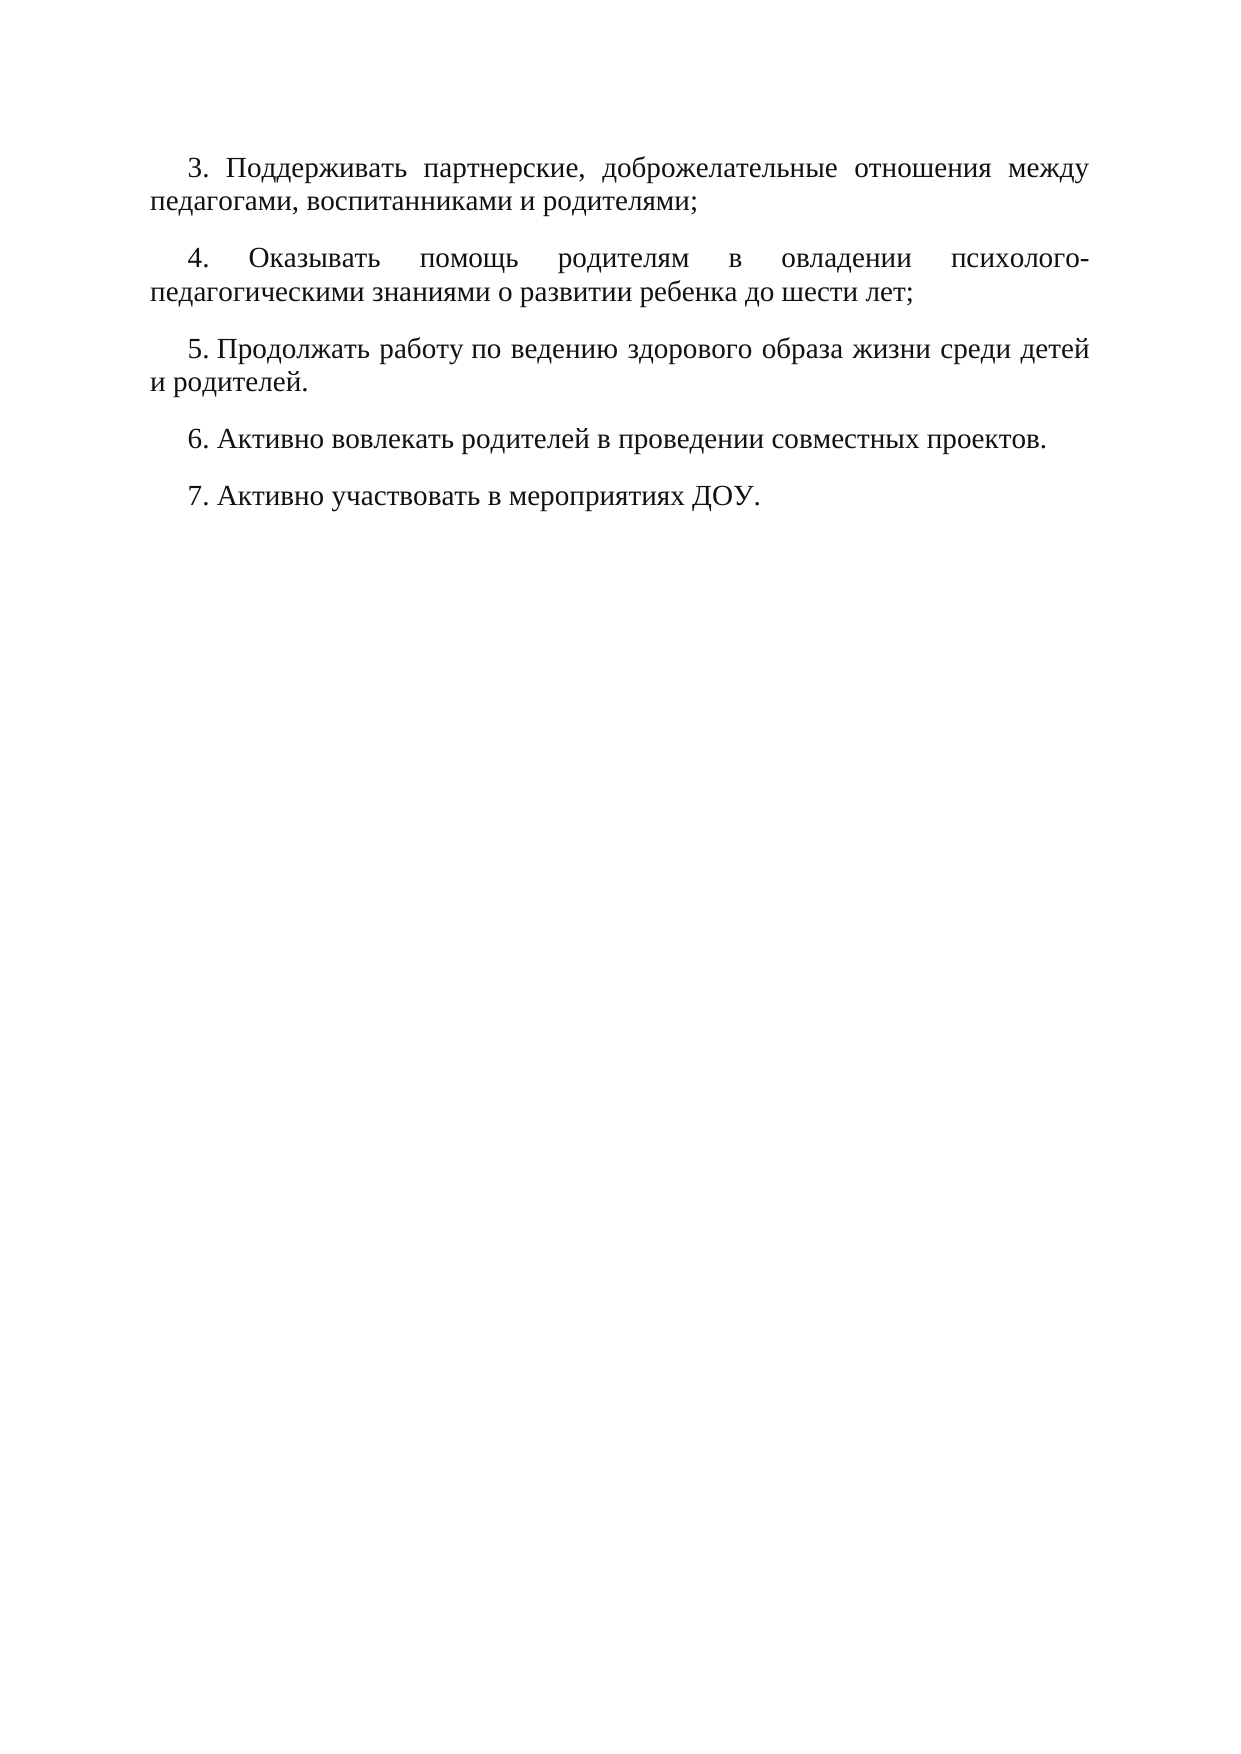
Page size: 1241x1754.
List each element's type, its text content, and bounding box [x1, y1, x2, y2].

text 6. Активно вовлекать родителей в проведении совместных проектов. [150, 422, 1090, 455]
text 3. Поддерживать партнерские, доброжелательные отношения между педагогами, воспитанниками и родителями; [150, 150, 1090, 217]
text 7. Активно участвовать в мероприятиях ДОУ. [150, 478, 1090, 512]
text 4. Оказывать помощь родителям в овладении психолого-педагогическими знаниями о развитии ребенка до шести лет; [150, 241, 1090, 308]
text 5. Продолжать работу по ведению здорового образа жизни среди детей и родителей. [150, 331, 1090, 398]
